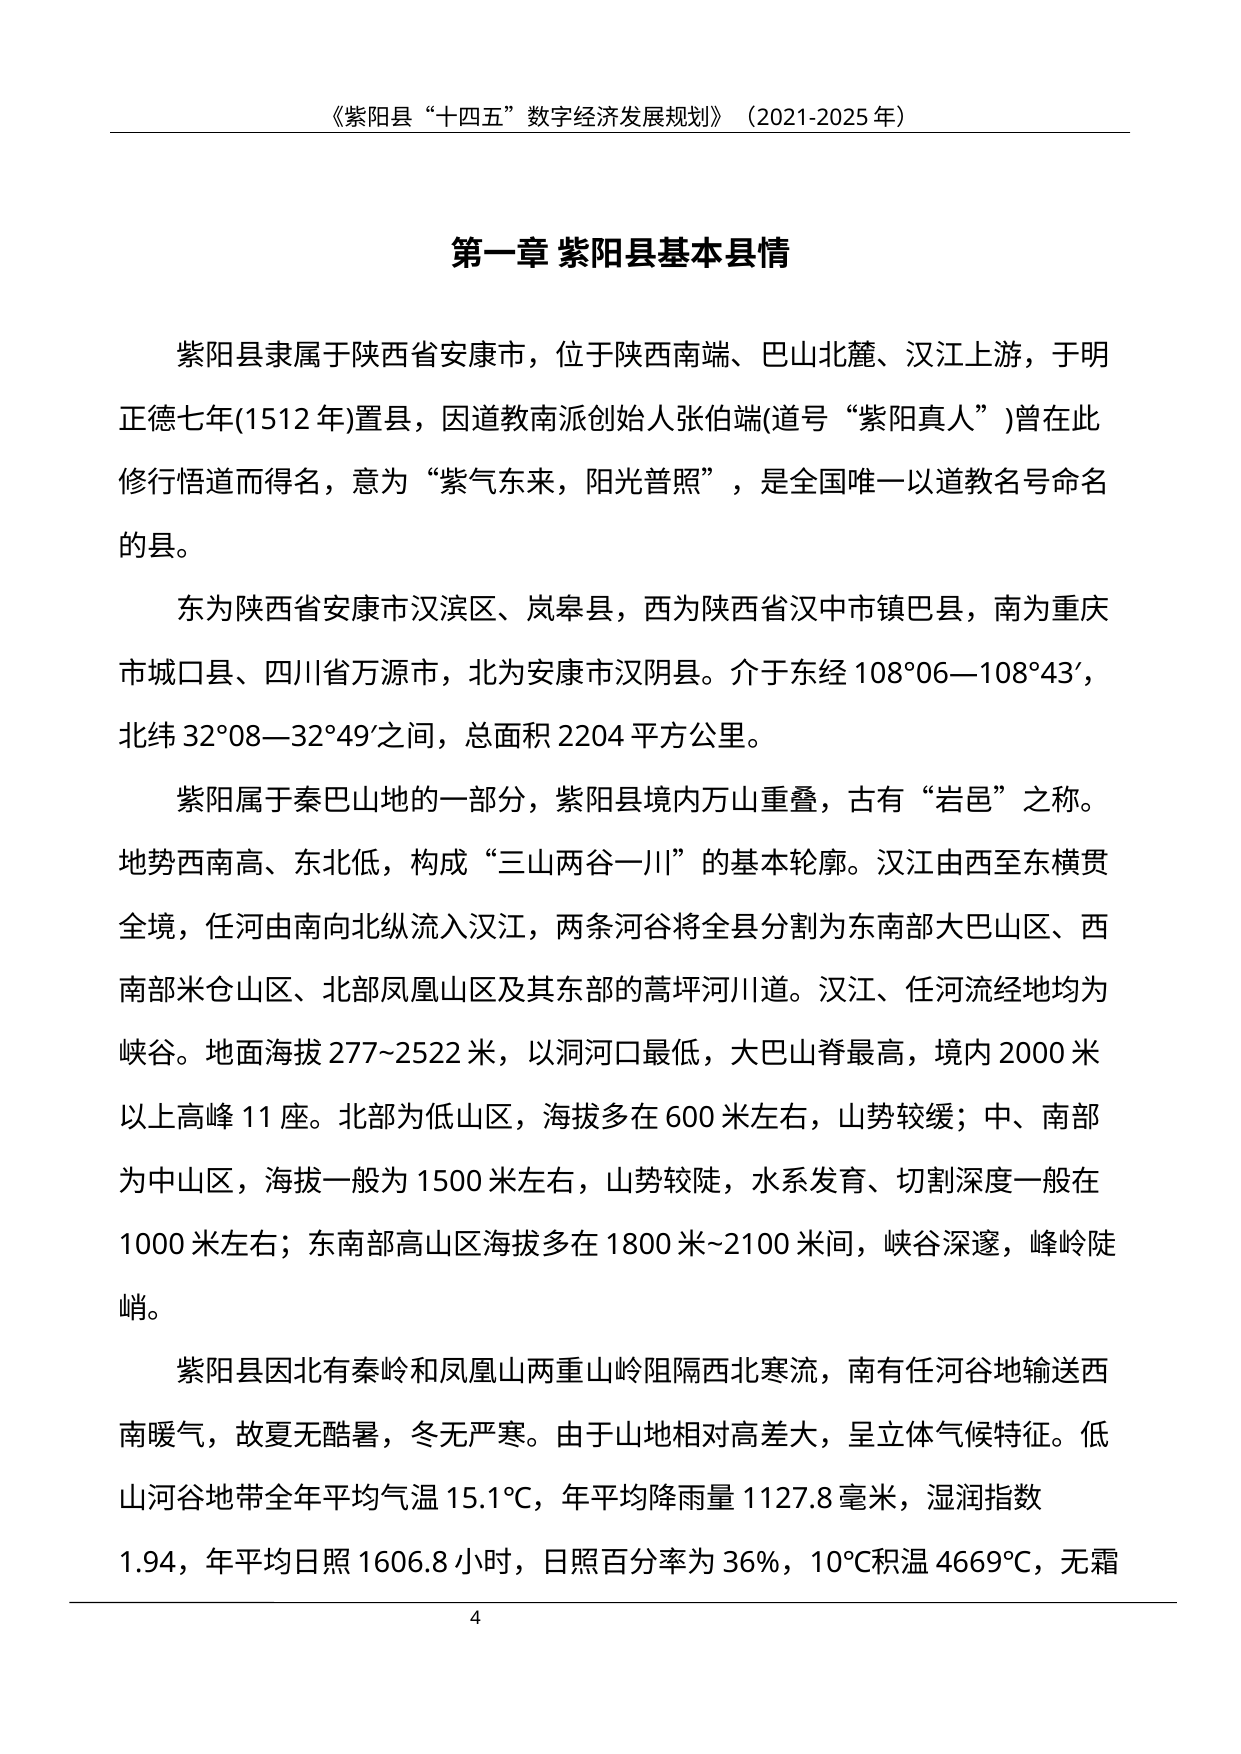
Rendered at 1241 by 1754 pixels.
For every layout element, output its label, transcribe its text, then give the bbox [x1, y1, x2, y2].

text 紫阳县隶属于陕西省安康市，位于陕西南端、巴山北麓、汉江上游，于明正德七年(1512年)置县，因道教南派创始人张伯端(道号“紫阳真人”)曾在此修行悟道而得名，意为“紫气东来，阳光普照”，是全国唯一以道教名号命名的县。 [118, 332, 1122, 565]
text 东为陕西省安康市汉滨区、岚皋县，西为陕西省汉中市镇巴县，南为重庆市城口县、四川省万源市，北为安康市汉阴县。介于东经108°06—108°43′，北纬32°08—32°49′之间，总面积2204平方公里。 [118, 586, 1122, 755]
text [118, 1348, 1122, 1581]
subtitle 紫阳县基本县情 [118, 227, 1122, 275]
text 紫阳属于秦巴山地的一部分，紫阳县境内万山重叠，古有“岩邑”之称。地势西南高、东北低，构成“三山两谷一川”的基本轮廓。汉江由西至东横贯全境，任河由南向北纵流入汉江，两条河谷将全县分割为东南部大巴山区、西南部米仓山区、北部凤凰山区及其东部的蒿坪河川道。汉江、任河流经地均为峡谷。地面海拔277~2522米，以洞河口最低，大巴山脊最高，境内2000米以上高峰11座。北部为低山区，海拔多在600米左右，山势较缓；中、南部为中山区，海拔一般为1500米左右，山势较陡，水系发育、切割深度一般在1000米左右；东南部高山区海拔多在1800米~2100米间，峡谷深邃，峰岭陡峭。 [118, 776, 1122, 1327]
